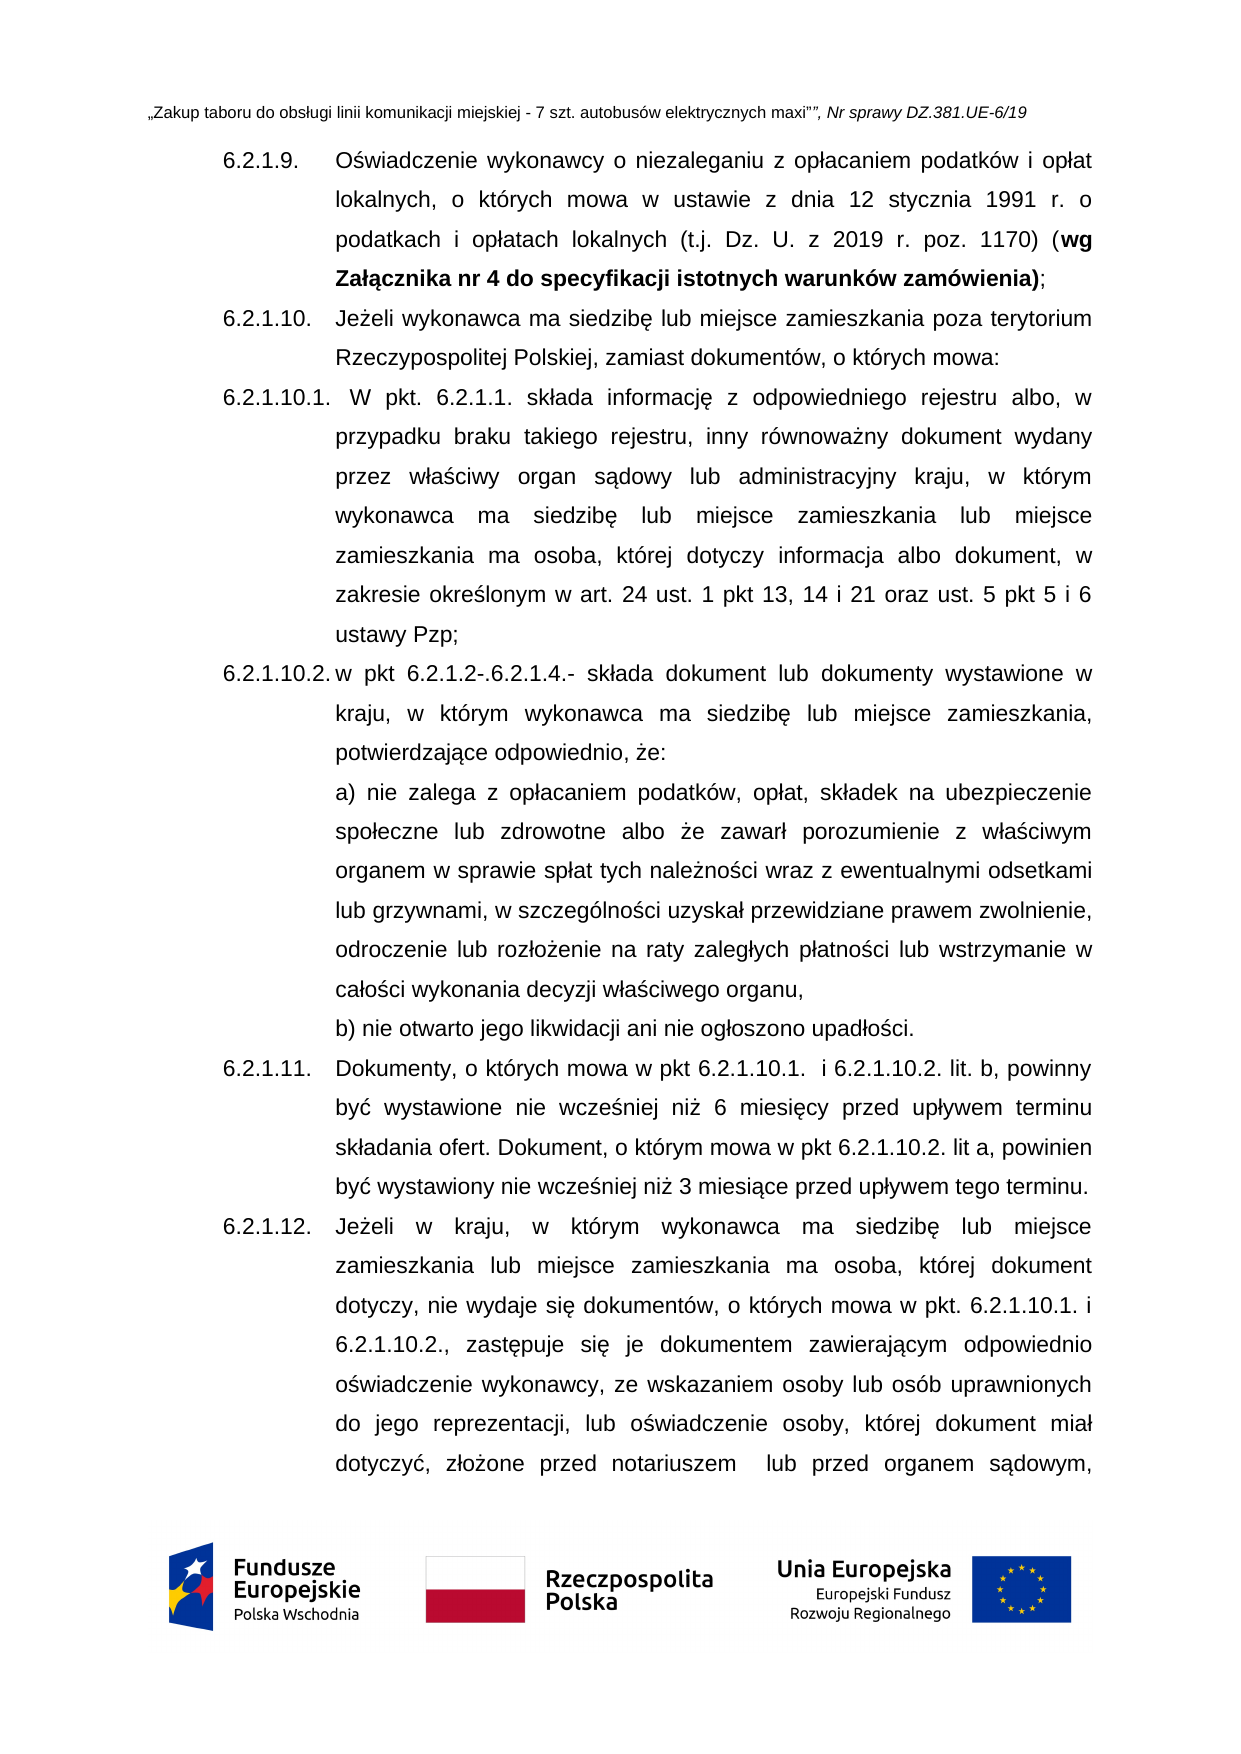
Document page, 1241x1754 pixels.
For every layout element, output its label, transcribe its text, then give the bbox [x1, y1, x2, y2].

list b) nie otwarto jego likwidacji ani nie ogłoszono upadłości. [335, 1015, 1093, 1042]
list a) nie zalega z opłacaniem podatków, opłat, składek na ubezpieczenie społeczne lub zdrowotne albo że zawarł porozumienie z właściwym organem w sprawie spłat tych należności wraz z ewentualnymi odsetkami lub grzywnami, w szczególności uzyskał przewidziane prawem zwolnienie, odroczenie lub rozłożenie na raty zaległych płatności lub wstrzymanie w całości wykonania decyzji właściwego organu, [335, 778, 1093, 1002]
list Dokumenty, o których mowa w pkt 6.2.1.10.1. i 6.2.1.10.2. lit. b, powinny być wystawione nie wcześniej niż 6 miesięcy przed upływem terminu składania ofert. Dokument, o którym mowa w pkt 6.2.1.10.2. lit a, powinien być wystawiony nie wcześniej niż 3 miesiące przed upływem tego terminu. [223, 1055, 1093, 1199]
picture [147, 1520, 1093, 1653]
list W pkt. 6.2.1.1. składa informację z odpowiedniego rejestru albo, w przypadku braku takiego rejestru, inny równoważny dokument wydany przez właściwy organ sądowy lub administracyjny kraju, w którym wykonawca ma siedzibę lub miejsce zamieszkania lub miejsce zamieszkania ma osoba, której dotyczy informacja albo dokument, w zakresie określonym w art. 24 ust. 1 pkt 13, 14 i 21 oraz ust. 5 pkt 5 i 6 ustawy Pzp; [223, 384, 1093, 647]
list Jeżeli wykonawca ma siedzibę lub miejsce zamieszkania poza terytorium Rzeczypospolitej Polskiej, zamiast dokumentów, o których mowa: [223, 305, 1093, 371]
list Oświadczenie wykonawcy o niezaleganiu z opłacaniem podatków i opłat lokalnych, o których mowa w ustawie z dnia 12 stycznia 1991 r. o podatkach i opłatach lokalnych (t.j. Dz. U. z 2019 r. poz. 1170) (wg Załącznika nr 4 do specyfikacji istotnych warunków zamówienia); [223, 147, 1093, 292]
list w pkt 6.2.1.2-.6.2.1.4.- składa dokument lub dokumenty wystawione w kraju, w którym wykonawca ma siedzibę lub miejsce zamieszkania, potwierdzające odpowiednio, że: [223, 660, 1093, 765]
